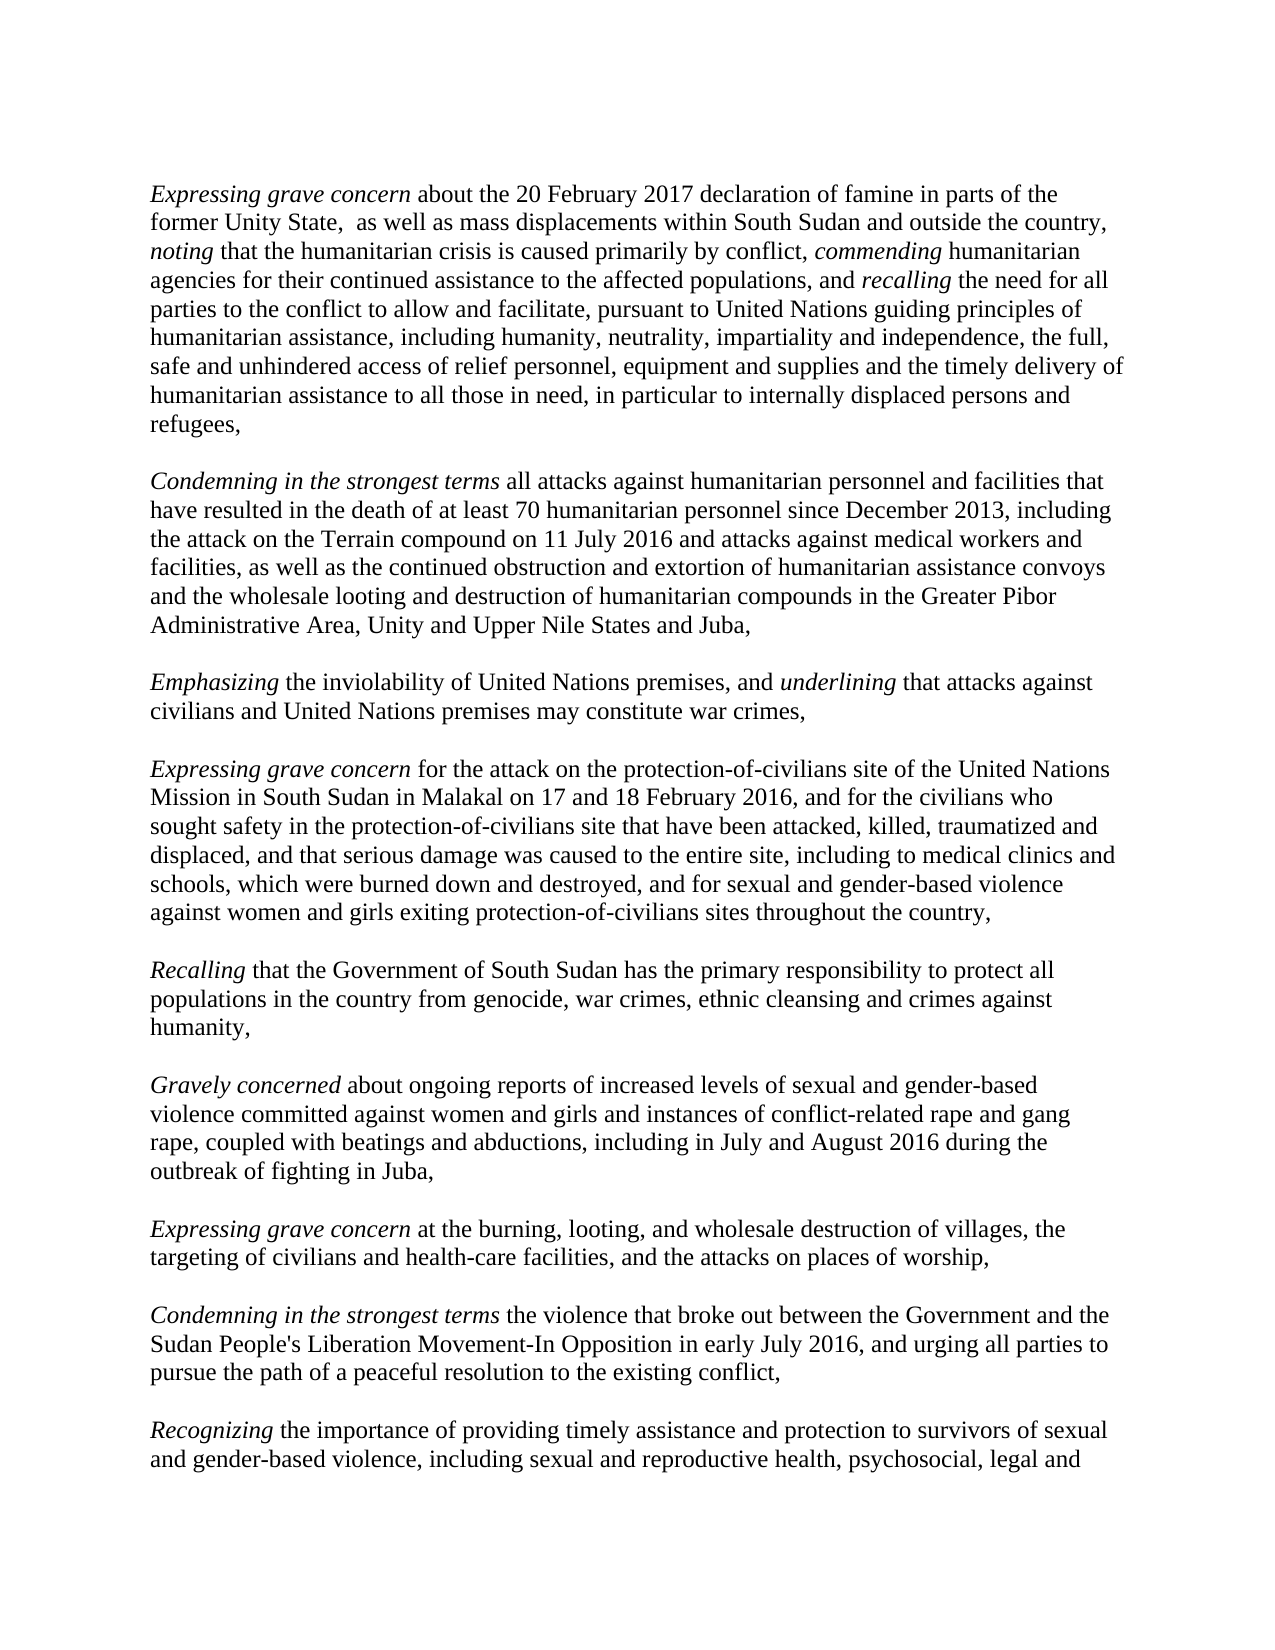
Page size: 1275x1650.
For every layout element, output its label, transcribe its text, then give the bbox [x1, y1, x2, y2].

text Expressing grave concern at the burning, looting, and wholesale destruction of villages, the targeting of civilians and health-care facilities, and the attacks on places of worship, [150, 1214, 1125, 1271]
text Emphasizing the inviolability of United Nations premises, and underlining that attacks against civilians and United Nations premises may constitute war crimes, [150, 667, 1125, 725]
text Recalling that the Government of South Sudan has the primary responsibility to protect all populations in the country from genocide, war crimes, ethnic cleansing and crimes against humanity, [150, 955, 1125, 1041]
text Condemning in the strongest terms all attacks against humanitarian personnel and facilities that have resulted in the death of at least 70 humanitarian personnel since December 2013, including the attack on the Terrain compound on 11 July 2016 and attacks against medical workers and facilities, as well as the continued obstruction and extortion of humanitarian assistance convoys and the wholesale looting and destruction of humanitarian compounds in the Greater Pibor Administrative Area, Unity and Upper Nile States and Juba, [150, 466, 1125, 639]
text Condemning in the strongest terms the violence that broke out between the Government and the Sudan People's Liberation Movement-In Opposition in early July 2016, and urging all parties to pursue the path of a peaceful resolution to the existing conflict, [150, 1300, 1125, 1386]
text Expressing grave concern for the attack on the protection-of-civilians site of the United Nations Mission in South Sudan in Malakal on 17 and 18 February 2016, and for the civilians who sought safety in the protection-of-civilians site that have been attacked, killed, traumatized and displaced, and that serious damage was caused to the entire site, including to medical clinics and schools, which were burned down and destroyed, and for sexual and gender-based violence against women and girls exiting protection-of-civilians sites throughout the country, [150, 754, 1125, 926]
text Expressing grave concern about the 20 February 2017 declaration of famine in parts of the former Unity State, as well as mass displacements within South Sudan and outside the country, noting that the humanitarian crisis is caused primarily by conflict, commending humanitarian agencies for their continued assistance to the affected populations, and recalling the need for all parties to the conflict to allow and facilitate, pursuant to United Nations guiding principles of humanitarian assistance, including humanity, neutrality, impartiality and independence, the full, safe and unhindered access of relief personnel, equipment and supplies and the timely delivery of humanitarian assistance to all those in need, in particular to internally displaced persons and refugees, [150, 179, 1125, 437]
text Gravely concerned about ongoing reports of increased levels of sexual and gender-based violence committed against women and girls and instances of conflict-related rape and gang rape, coupled with beatings and abductions, including in July and August 2016 during the outbreak of fighting in Juba, [150, 1070, 1125, 1185]
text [150, 1415, 1125, 1472]
